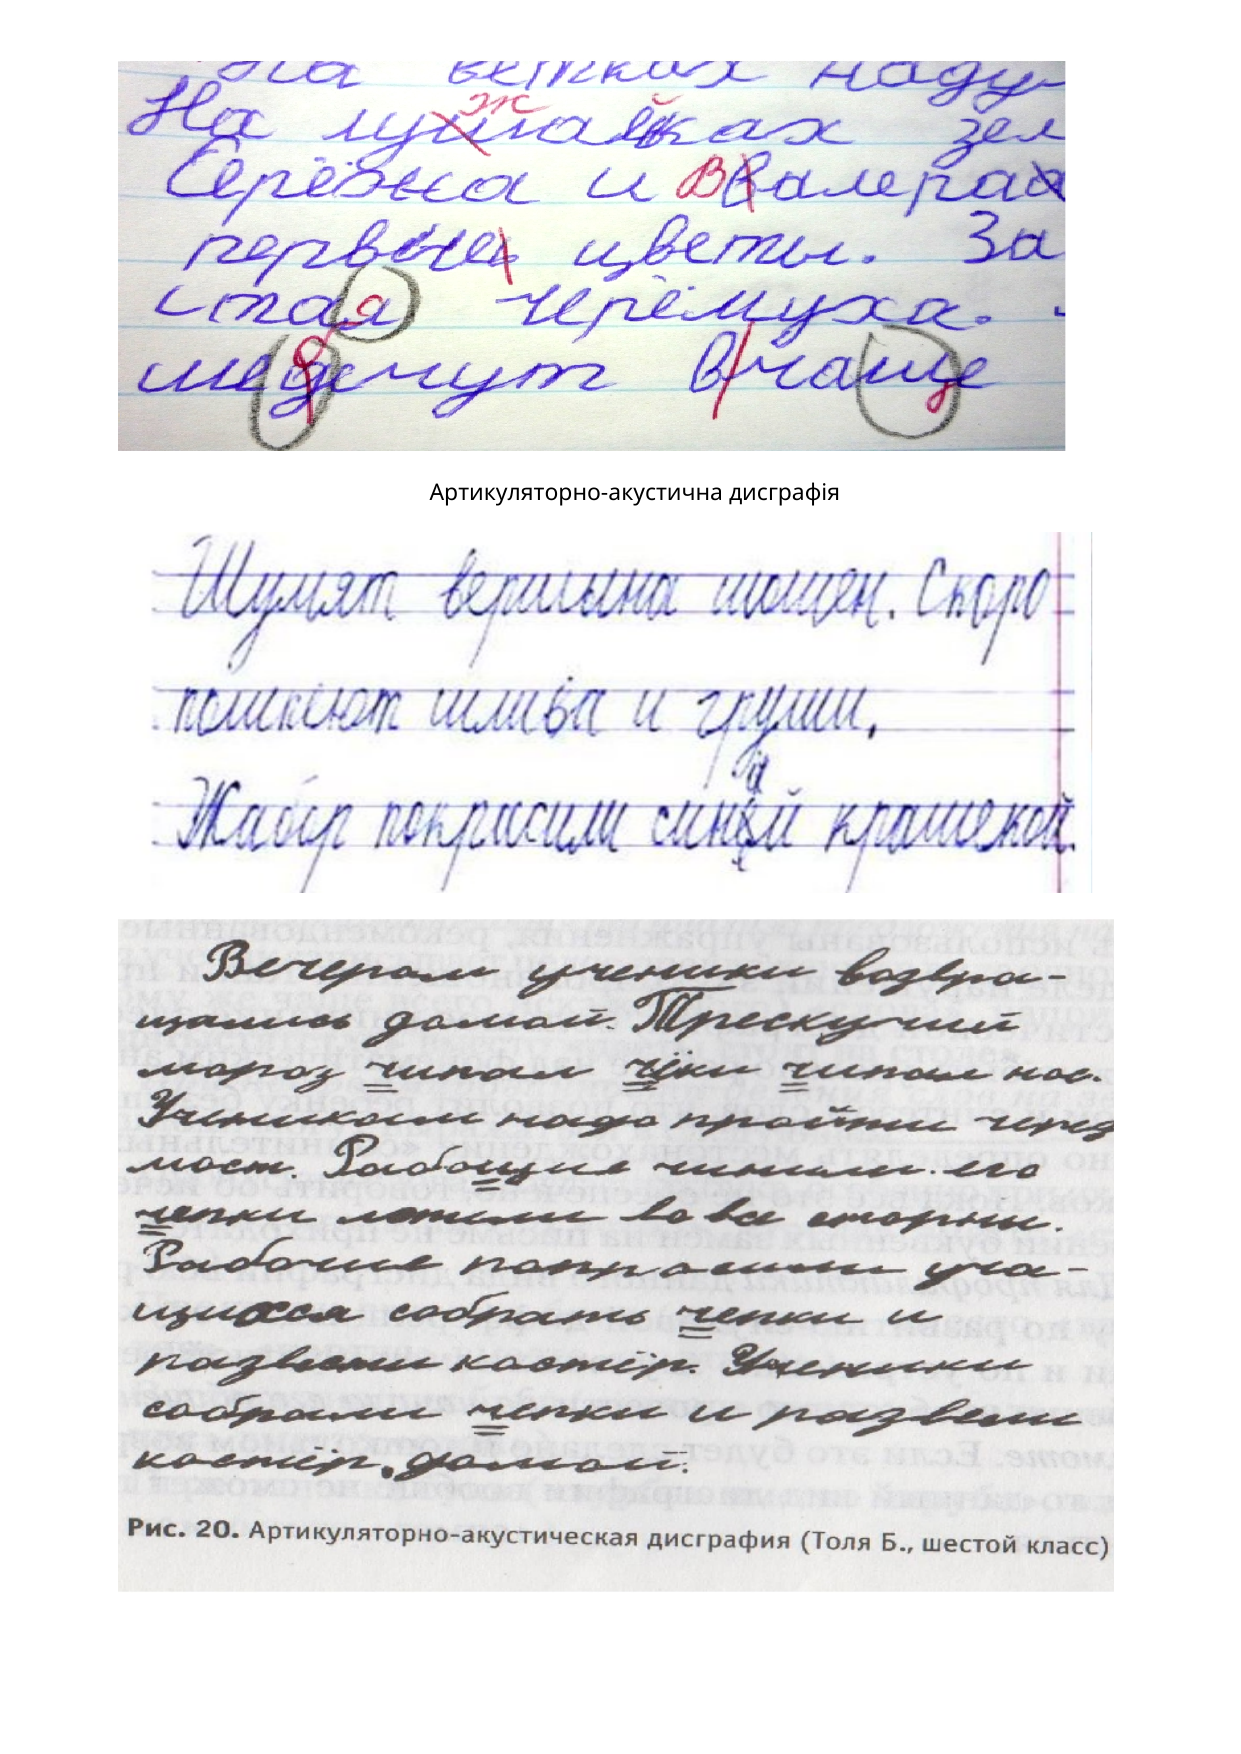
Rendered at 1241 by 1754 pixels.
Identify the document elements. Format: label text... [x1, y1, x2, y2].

text Артикуляторно-акустична дисграфія [118, 476, 1152, 507]
picture [118, 532, 1093, 893]
picture [118, 917, 1114, 1593]
picture [118, 59, 1066, 451]
